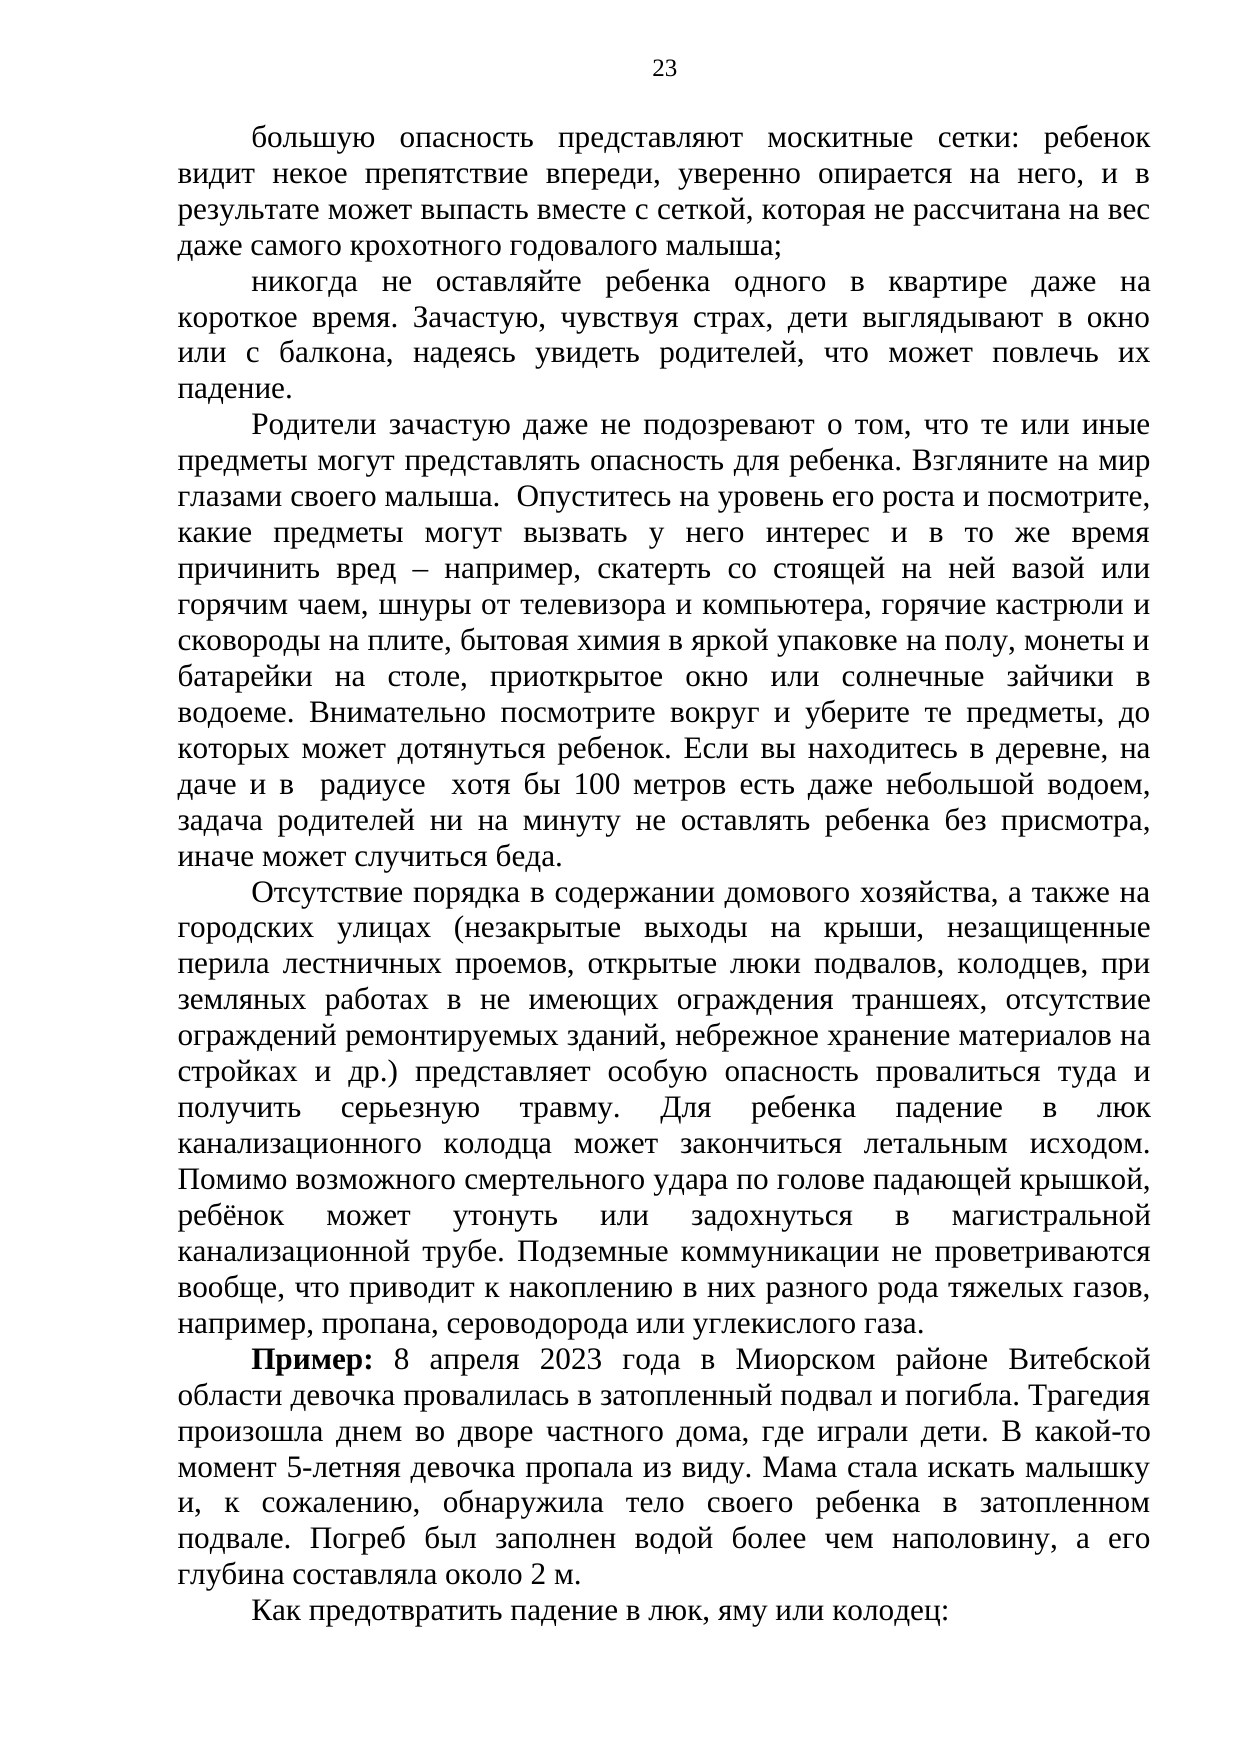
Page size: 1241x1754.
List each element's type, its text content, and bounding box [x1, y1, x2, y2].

text Пример: 8 апреля 2023 года в Миорском районе Витебской области девочка провалилась в затопленный подвал и погибла. Трагедия произошла днем во дворе частного дома, где играли дети. В какой-то момент 5-летняя девочка пропала из виду. Мама стала искать малышку и, к сожалению, обнаружила тело своего ребенка в затопленном подвале. Погреб был заполнен водой более чем наполовину, а его глубина составляла около 2 м. [177, 1340, 1152, 1592]
text большую опасность представляют москитные сетки: ребенок видит некое препятствие впереди, уверенно опирается на него, и в результате может выпасть вместе с сеткой, которая не рассчитана на вес даже самого крохотного годовалого малыша; [177, 118, 1152, 262]
text никогда не оставляйте ребенка одного в квартире даже на короткое время. Зачастую, чувствуя страх, дети выглядывают в окно или с балкона, надеясь увидеть родителей, что может повлечь их падение. [177, 262, 1152, 406]
text Отсутствие порядка в содержании домового хозяйства, а также на городских улицах (незакрытые выходы на крыши, незащищенные перила лестничных проемов, открытые люки подвалов, колодцев, при земляных работах в не имеющих ограждения траншеях, отсутствие ограждений ремонтируемых зданий, небрежное хранение материалов на стройках и др.) представляет особую опасность провалиться туда и получить серьезную травму. Для ребенка падение в люк канализационного колодца может закончиться летальным исходом. Помимо возможного смертельного удара по голове падающей крышкой, ребёнок может утонуть или задохнуться в магистральной канализационной трубе. Подземные коммуникации не проветриваются вообще, что приводит к накоплению в них разного рода тяжелых газов, например, пропана, сероводорода или углекислого газа. [177, 873, 1152, 1340]
text Как предотвратить падение в люк, яму или колодец: [177, 1592, 1152, 1627]
text Родители зачастую даже не подозревают о том, что те или иные предметы могут представлять опасность для ребенка. Взгляните на мир глазами своего малыша. Опуститесь на уровень его роста и посмотрите, какие предметы могут вызвать у него интерес и в то же время причинить вред – например, скатерть со стоящей на ней вазой или горячим чаем, шнуры от телевизора и компьютера, горячие кастрюли и сковороды на плите, бытовая химия в яркой упаковке на полу, монеты и батарейки на столе, приоткрытое окно или солнечные зайчики в водоеме. Внимательно посмотрите вокруг и уберите те предметы, до которых может дотянуться ребенок. Если вы находитесь в деревне, на даче и в радиусе хотя бы 100 метров есть даже небольшой водоем, задача родителей ни на минуту не оставлять ребенка без присмотра, иначе может случиться беда. [177, 406, 1152, 873]
